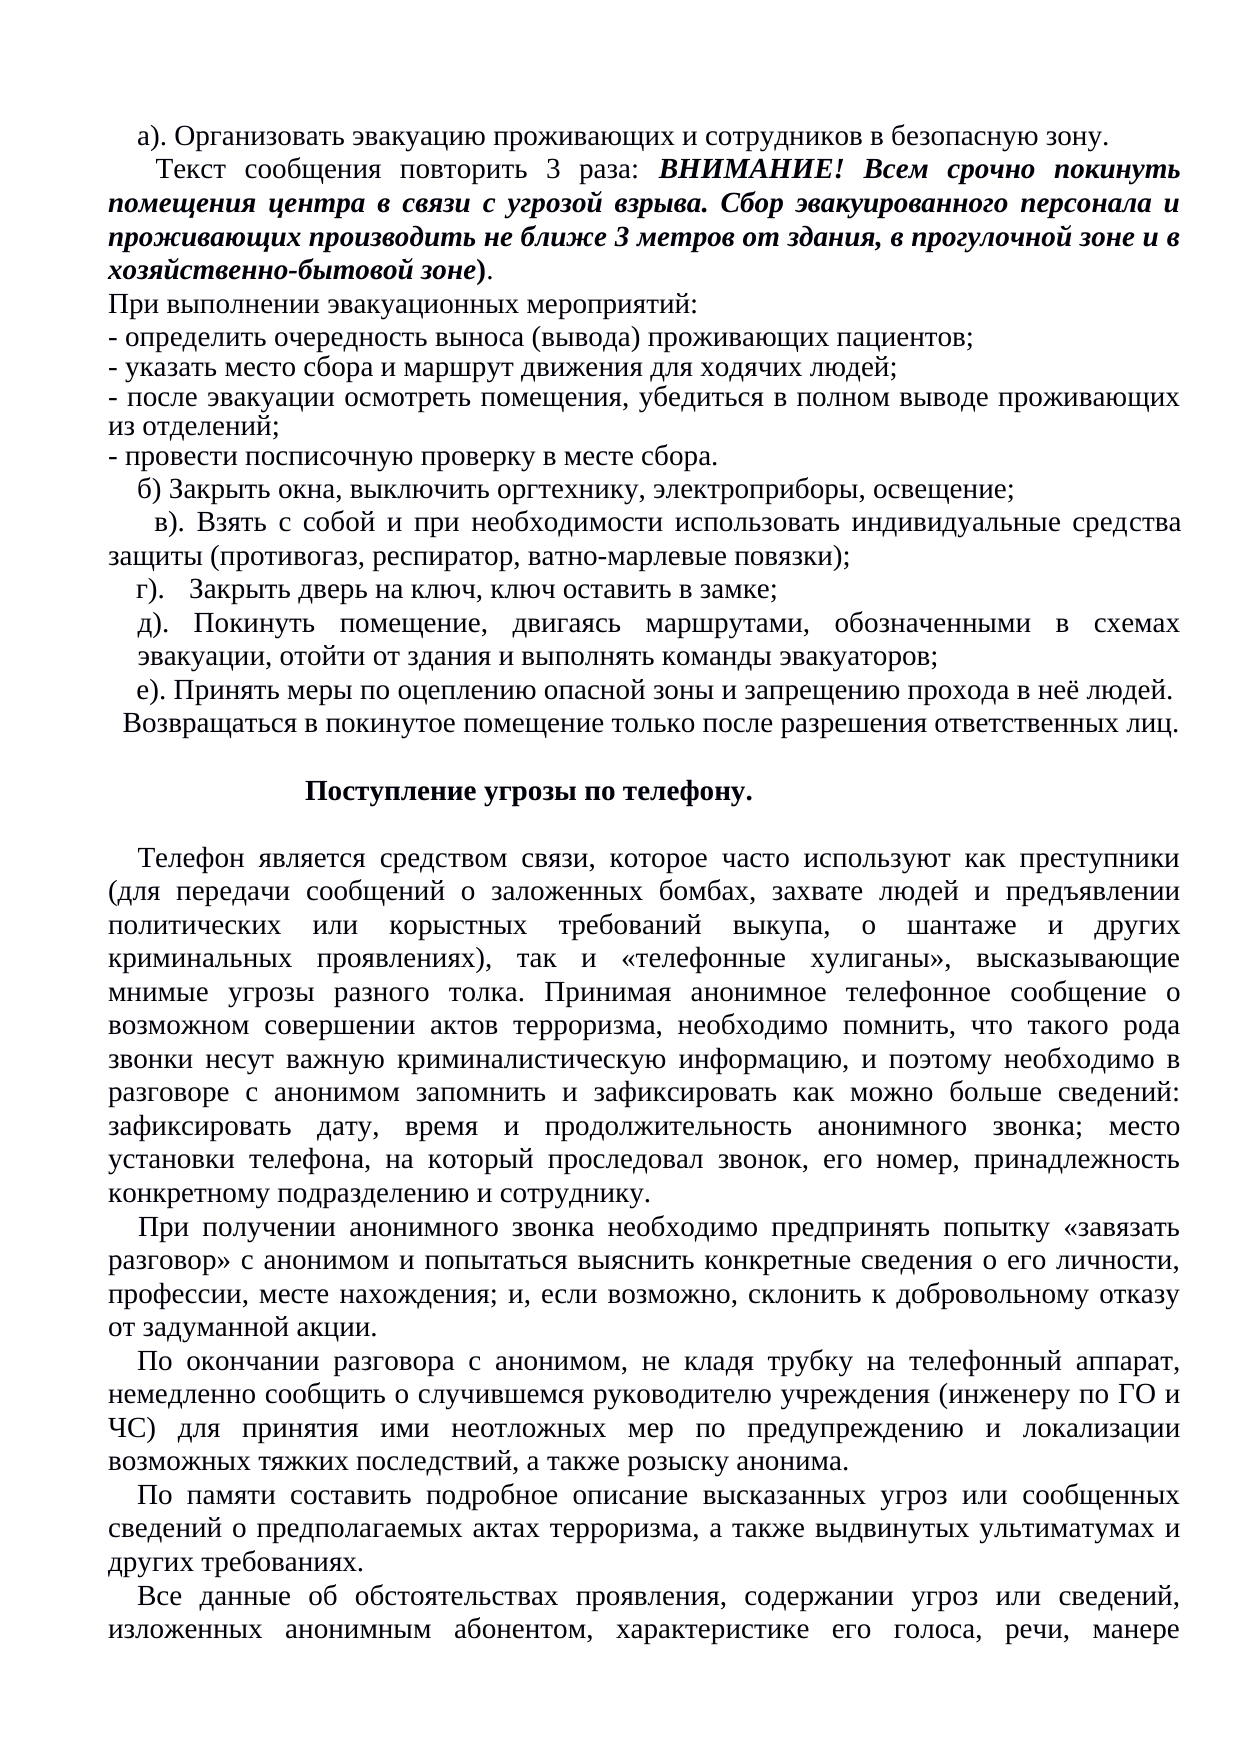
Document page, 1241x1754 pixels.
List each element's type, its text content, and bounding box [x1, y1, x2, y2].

text По окончании разговора с анонимом, не кладя трубку на телефонный аппарат, немедленно сообщить о случившемся руководителю учреждения (инженеру по ГО и ЧС) для принятия ими неотложных мер по предупреждению и локализации возможных тяжких последствий, а также розыску анонима. [108, 1343, 1181, 1477]
text д). Покинуть помещение, двигаясь маршрутами, обозначенными в схемах эвакуации, отойти от здания и выполнять команды эвакуаторов; [137, 605, 1181, 672]
text При получении анонимного звонка необходимо предпринять попытку «завязать разговор» с анонимом и попытаться выяснить конкретные сведения о его личности, профессии, месте нахождения; и, если возможно, склонить к добровольному отказу от задуманной акции. [108, 1209, 1181, 1343]
text е). Принять меры по оцеплению опасной зоны и запрещению прохода в неё людей. [107, 672, 1181, 706]
text По памяти составить подробное описание высказанных угроз или сообщенных сведений о предполагаемых актах терроризма, а также выдвинутых ультиматумах и других требованиях. [108, 1477, 1181, 1578]
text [108, 1578, 1181, 1645]
text б) Закрыть окна, выключить оргтехнику, электроприборы, освещение; [108, 471, 1181, 504]
text При выполнении эвакуационных мероприятий: [108, 286, 1181, 319]
text - после эвакуации осмотреть помещения, убедиться в полном выводе проживающих из отделений; [108, 382, 1181, 441]
text - определить очередность выноса (вывода) проживающих пациентов; [108, 319, 1181, 353]
text Возвращаться в покинутое помещение только после разрешения ответственных лиц. [108, 706, 1181, 739]
text а). Организовать эвакуацию проживающих и сотрудников в безопасную зону. [108, 118, 1181, 152]
text - провести посписочную проверку в месте сбора. [108, 441, 1181, 471]
text Текст сообщения повторить 3 раза: ВНИМАНИЕ! Всем срочно покинуть помещения центра в связи с угрозой взрыва. Сбор эвакуированного персонала и проживающих производить не ближе 3 метров от здания, в прогулочной зоне и в хозяйственно-бытовой зоне). [108, 152, 1181, 286]
text Поступление угрозы по телефону. [108, 773, 1181, 806]
text - указать место сбора и маршрут движения для ходячих людей; [108, 353, 1181, 382]
text г). Закрыть дверь на ключ, ключ оставить в замке; [108, 571, 1181, 605]
text Телефон является средством связи, которое часто используют как преступники (для передачи сообщений о заложенных бомбах, захвате людей и предъявлении политических или корыстных требований выкупа, о шантаже и других криминальных проявлениях), так и «телефонные хулиганы», высказывающие мнимые угрозы разного толка. Принимая анонимное телефонное сообщение о возможном совершении актов терроризма, необходимо помнить, что такого рода звонки несут важную криминалистическую информацию, и поэтому необходимо в разговоре с анонимом запомнить и зафиксировать как можно больше сведений: зафиксировать дату, время и продолжительность анонимного звонка; место установки телефона, на который проследовал звонок, его номер, принадлежность конкретному подразделению и сотруднику. [108, 840, 1181, 1209]
text в). Взять с собой и при необходимости использовать индивидуальные средства защиты (противогаз, респиратор, ватно-марлевые повязки); [108, 504, 1181, 571]
